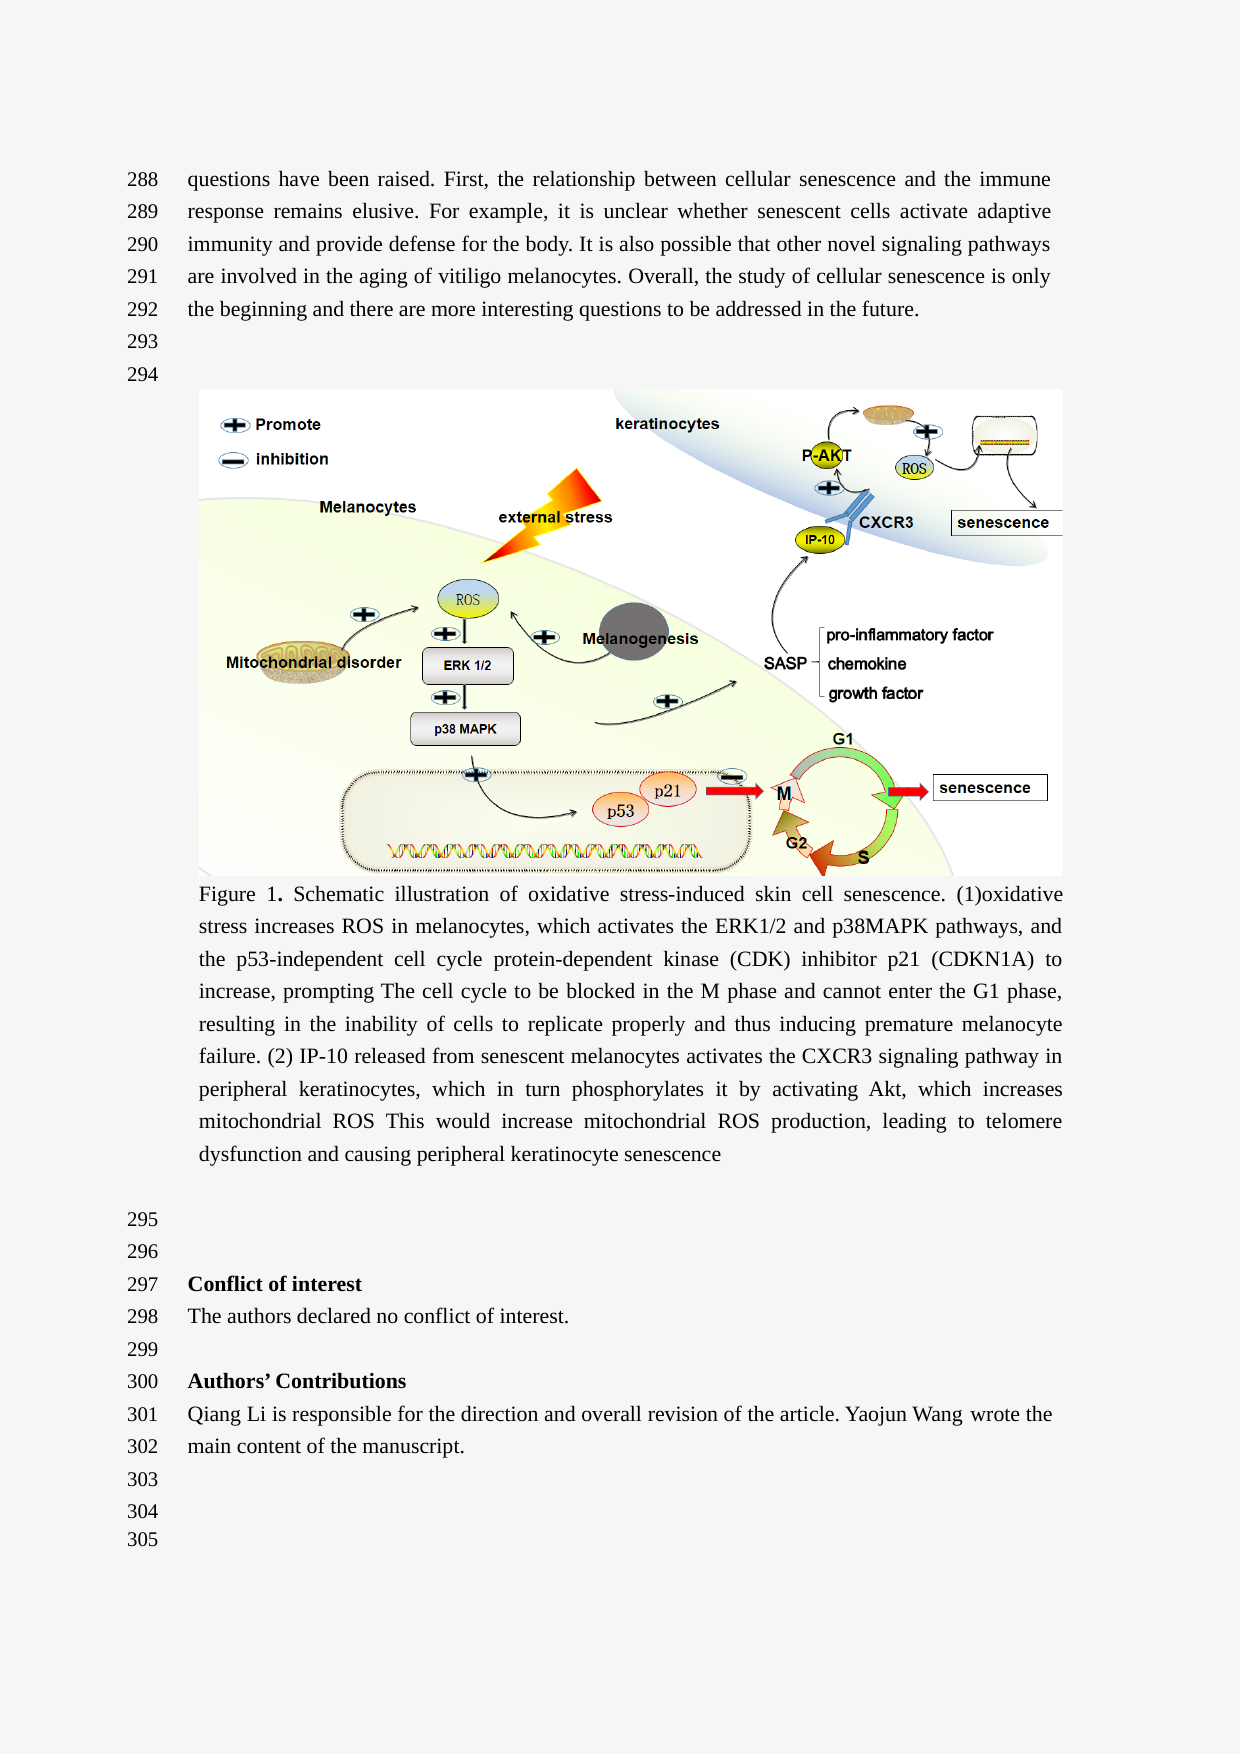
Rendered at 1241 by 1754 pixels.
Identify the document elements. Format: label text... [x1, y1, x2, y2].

picture [198, 389, 1063, 876]
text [187, 162, 1053, 324]
text Conflict of interest [187, 1267, 1053, 1299]
text The authors declared no conflict of interest. [187, 1299, 1053, 1332]
table_header Figure 1. Schematic illustration of oxidative stress-induced skin cell senescence. (1)oxidative stress increases ROS in melanocytes, which activates the ERK1/2 and p38MAPK pathways, and the p53-independent cell cycle protein-dependent kinase (CDK) inhibitor p21 (CDKN1A) to increase, prompting The cell cycle to be blocked in the M phase and cannot enter the G1 phase, resulting in the inability of cells to replicate properly and thus inducing premature melanocyte failure. (2) IP-10 released from senescent melanocytes activates the CXCR3 signaling pathway in peripheral keratinocytes, which in turn phosphorylates it by activating Akt, which increases mitochondrial ROS This would increase mitochondrial ROS production, leading to telomere dysfunction and causing peripheral keratinocyte senescence [188, 390, 1075, 1202]
text Authors’ Contributions [187, 1364, 1053, 1397]
text Qiang Li is responsible for the direction and overall revision of the article. Yaojun Wang wrote the main content of the manuscript. [187, 1397, 1053, 1462]
